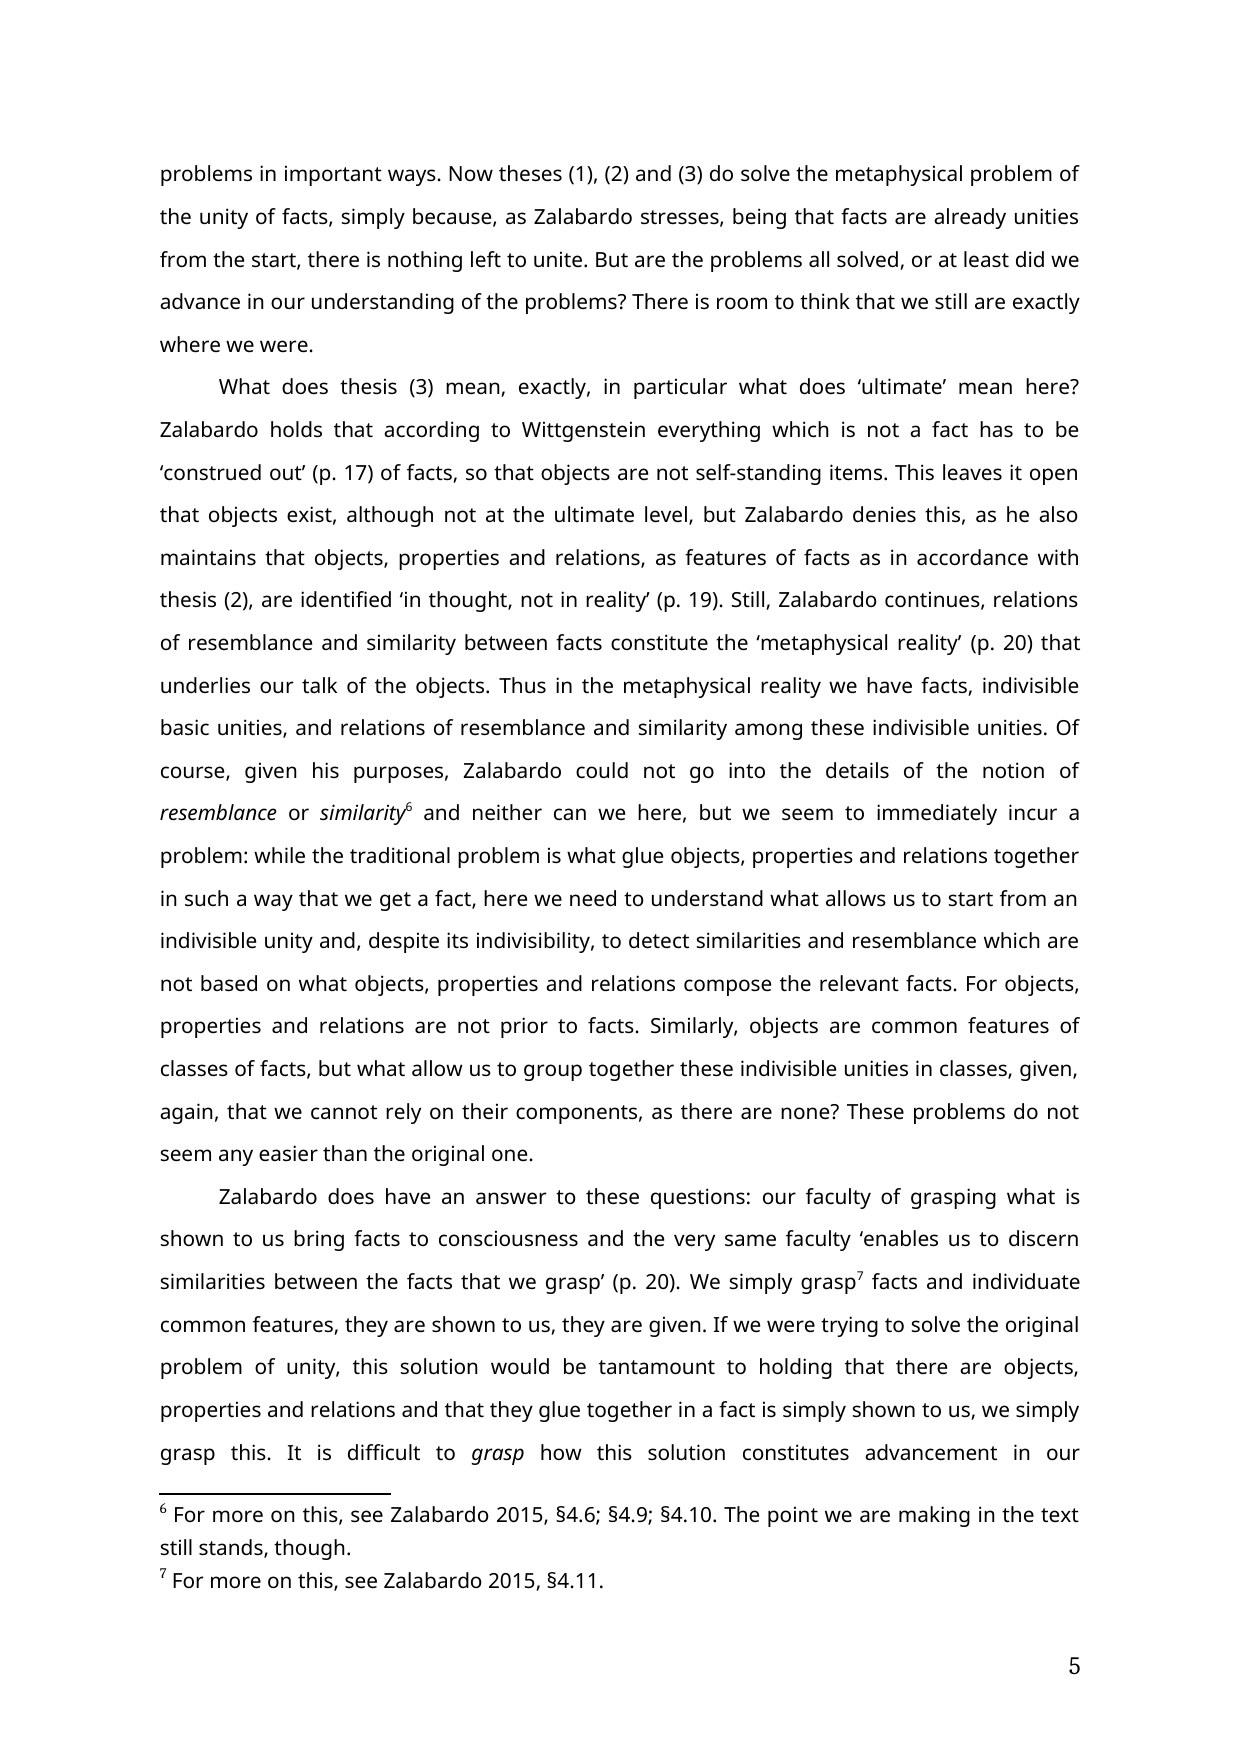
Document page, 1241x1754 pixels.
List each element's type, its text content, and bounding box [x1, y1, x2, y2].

text What does thesis (3) mean, exactly, in particular what does ‘ultimate’ mean here? Zalabardo holds that according to Wittgenstein everything which is not a fact has to be ‘construed out’ (p. 17) of facts, so that objects are not self-standing items. This leaves it open that objects exist, although not at the ultimate level, but Zalabardo denies this, as he also maintains that objects, properties and relations, as features of facts as in accordance with thesis (2), are identified ‘in thought, not in reality’ (p. 19). Still, Zalabardo continues, relations of resemblance and similarity between facts constitute the ‘metaphysical reality’ (p. 20) that underlies our talk of the objects. Thus in the metaphysical reality we have facts, indivisible basic unities, and relations of resemblance and similarity among these indivisible unities. Of course, given his purposes, Zalabardo could not go into the details of the notion of resemblance or similarity and neither can we here, but we seem to immediately incur a problem: while the traditional problem is what glue objects, properties and relations together in such a way that we get a fact, here we need to understand what allows us to start from an indivisible unity and, despite its indivisibility, to detect similarities and resemblance which are not based on what objects, properties and relations compose the relevant facts. For objects, properties and relations are not prior to facts. Similarly, objects are common features of classes of facts, but what allow us to group together these indivisible unities in classes, given, again, that we cannot rely on their components, as there are none? These problems do not seem any easier than the original one. [159, 372, 1081, 1168]
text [159, 159, 1081, 358]
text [159, 1182, 1081, 1466]
